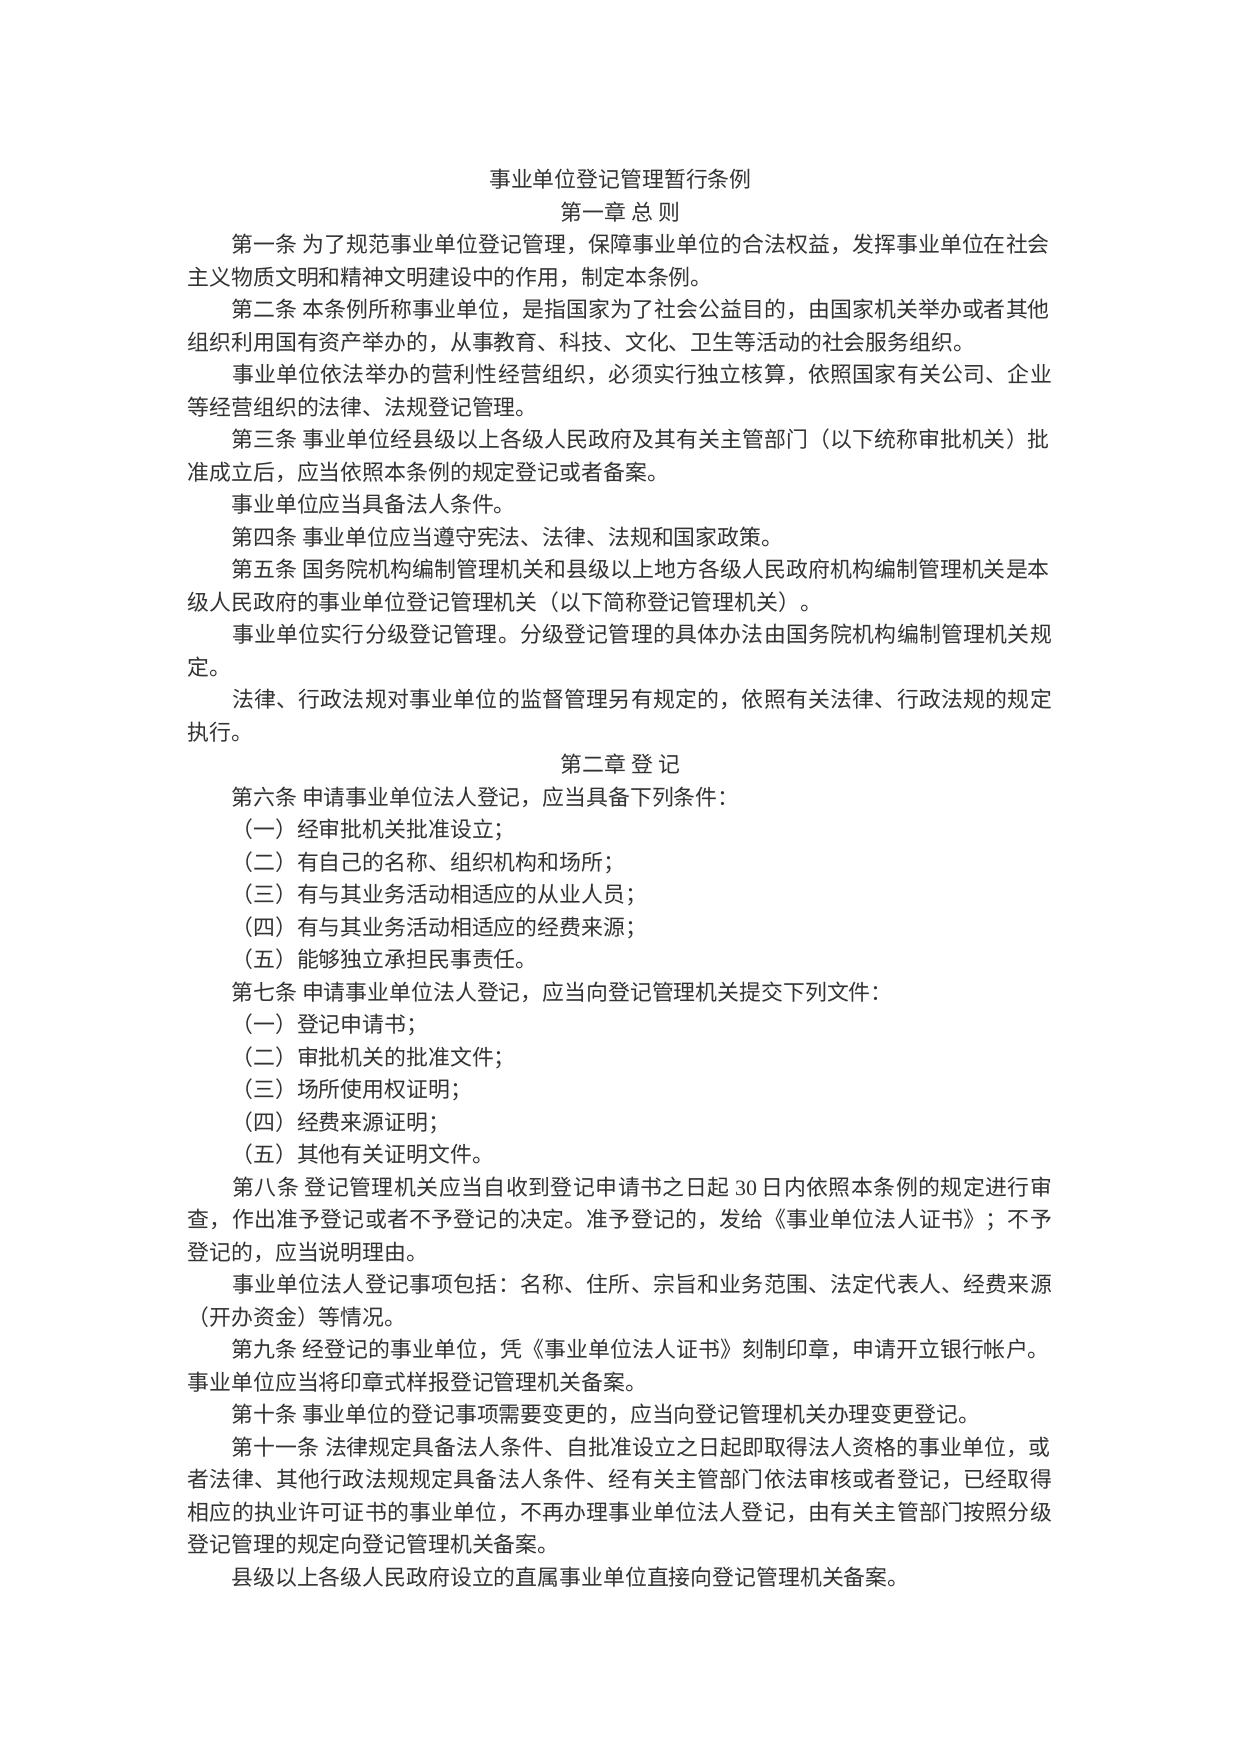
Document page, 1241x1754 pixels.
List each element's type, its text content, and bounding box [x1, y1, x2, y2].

text （三）有与其业务活动相适应的从业人员； [187, 877, 1053, 909]
text 法律、行政法规对事业单位的监督管理另有规定的，依照有关法律、行政法规的规定执行。 [187, 682, 1053, 747]
text 事业单位实行分级登记管理。分级登记管理的具体办法由国务院机构编制管理机关规定。 [187, 617, 1053, 682]
text 第五条 国务院机构编制管理机关和县级以上地方各级人民政府机构编制管理机关是本级人民政府的事业单位登记管理机关（以下简称登记管理机关）。 [187, 552, 1053, 617]
text （五）能够独立承担民事责任。 [187, 942, 1053, 974]
text 第一章 总 则 [187, 194, 1053, 227]
text 事业单位依法举办的营利性经营组织，必须实行独立核算，依照国家有关公司、企业等经营组织的法律、法规登记管理。 [187, 357, 1053, 422]
text （四）经费来源证明； [187, 1104, 1053, 1137]
text （一）经审批机关批准设立； [187, 812, 1053, 844]
text 事业单位法人登记事项包括：名称、住所、宗旨和业务范围、法定代表人、经费来源（开办资金）等情况。 [187, 1267, 1053, 1332]
text 第二条 本条例所称事业单位，是指国家为了社会公益目的，由国家机关举办或者其他组织利用国有资产举办的，从事教育、科技、文化、卫生等活动的社会服务组织。 [187, 292, 1053, 357]
text （一）登记申请书； [187, 1007, 1053, 1039]
text （二）有自己的名称、组织机构和场所； [187, 844, 1053, 877]
text 第八条 登记管理机关应当自收到登记申请书之日起30日内依照本条例的规定进行审查，作出准予登记或者不予登记的决定。准予登记的，发给《事业单位法人证书》；不予登记的，应当说明理由。 [187, 1169, 1053, 1267]
text 第七条 申请事业单位法人登记，应当向登记管理机关提交下列文件： [187, 974, 1053, 1007]
text 事业单位应当具备法人条件。 [187, 487, 1053, 519]
text （二）审批机关的批准文件； [187, 1039, 1053, 1072]
text （四）有与其业务活动相适应的经费来源； [187, 909, 1053, 942]
text 第六条 申请事业单位法人登记，应当具备下列条件： [187, 779, 1053, 812]
text 第四条 事业单位应当遵守宪法、法律、法规和国家政策。 [187, 519, 1053, 552]
text 第一条 为了规范事业单位登记管理，保障事业单位的合法权益，发挥事业单位在社会主义物质文明和精神文明建设中的作用，制定本条例。 [187, 227, 1053, 292]
text 第九条 经登记的事业单位，凭《事业单位法人证书》刻制印章，申请开立银行帐户。事业单位应当将印章式样报登记管理机关备案。 [187, 1332, 1053, 1397]
text 事业单位登记管理暂行条例 [187, 162, 1053, 194]
text 县级以上各级人民政府设立的直属事业单位直接向登记管理机关备案。 [187, 1559, 1053, 1592]
text 第二章 登 记 [187, 747, 1053, 779]
text 第十一条 法律规定具备法人条件、自批准设立之日起即取得法人资格的事业单位，或者法律、其他行政法规规定具备法人条件、经有关主管部门依法审核或者登记，已经取得相应的执业许可证书的事业单位，不再办理事业单位法人登记，由有关主管部门按照分级登记管理的规定向登记管理机关备案。 [187, 1429, 1053, 1559]
text 第十条 事业单位的登记事项需要变更的，应当向登记管理机关办理变更登记。 [187, 1397, 1053, 1429]
text （三）场所使用权证明； [187, 1072, 1053, 1104]
text 第三条 事业单位经县级以上各级人民政府及其有关主管部门（以下统称审批机关）批准成立后，应当依照本条例的规定登记或者备案。 [187, 422, 1053, 487]
text （五）其他有关证明文件。 [187, 1137, 1053, 1169]
